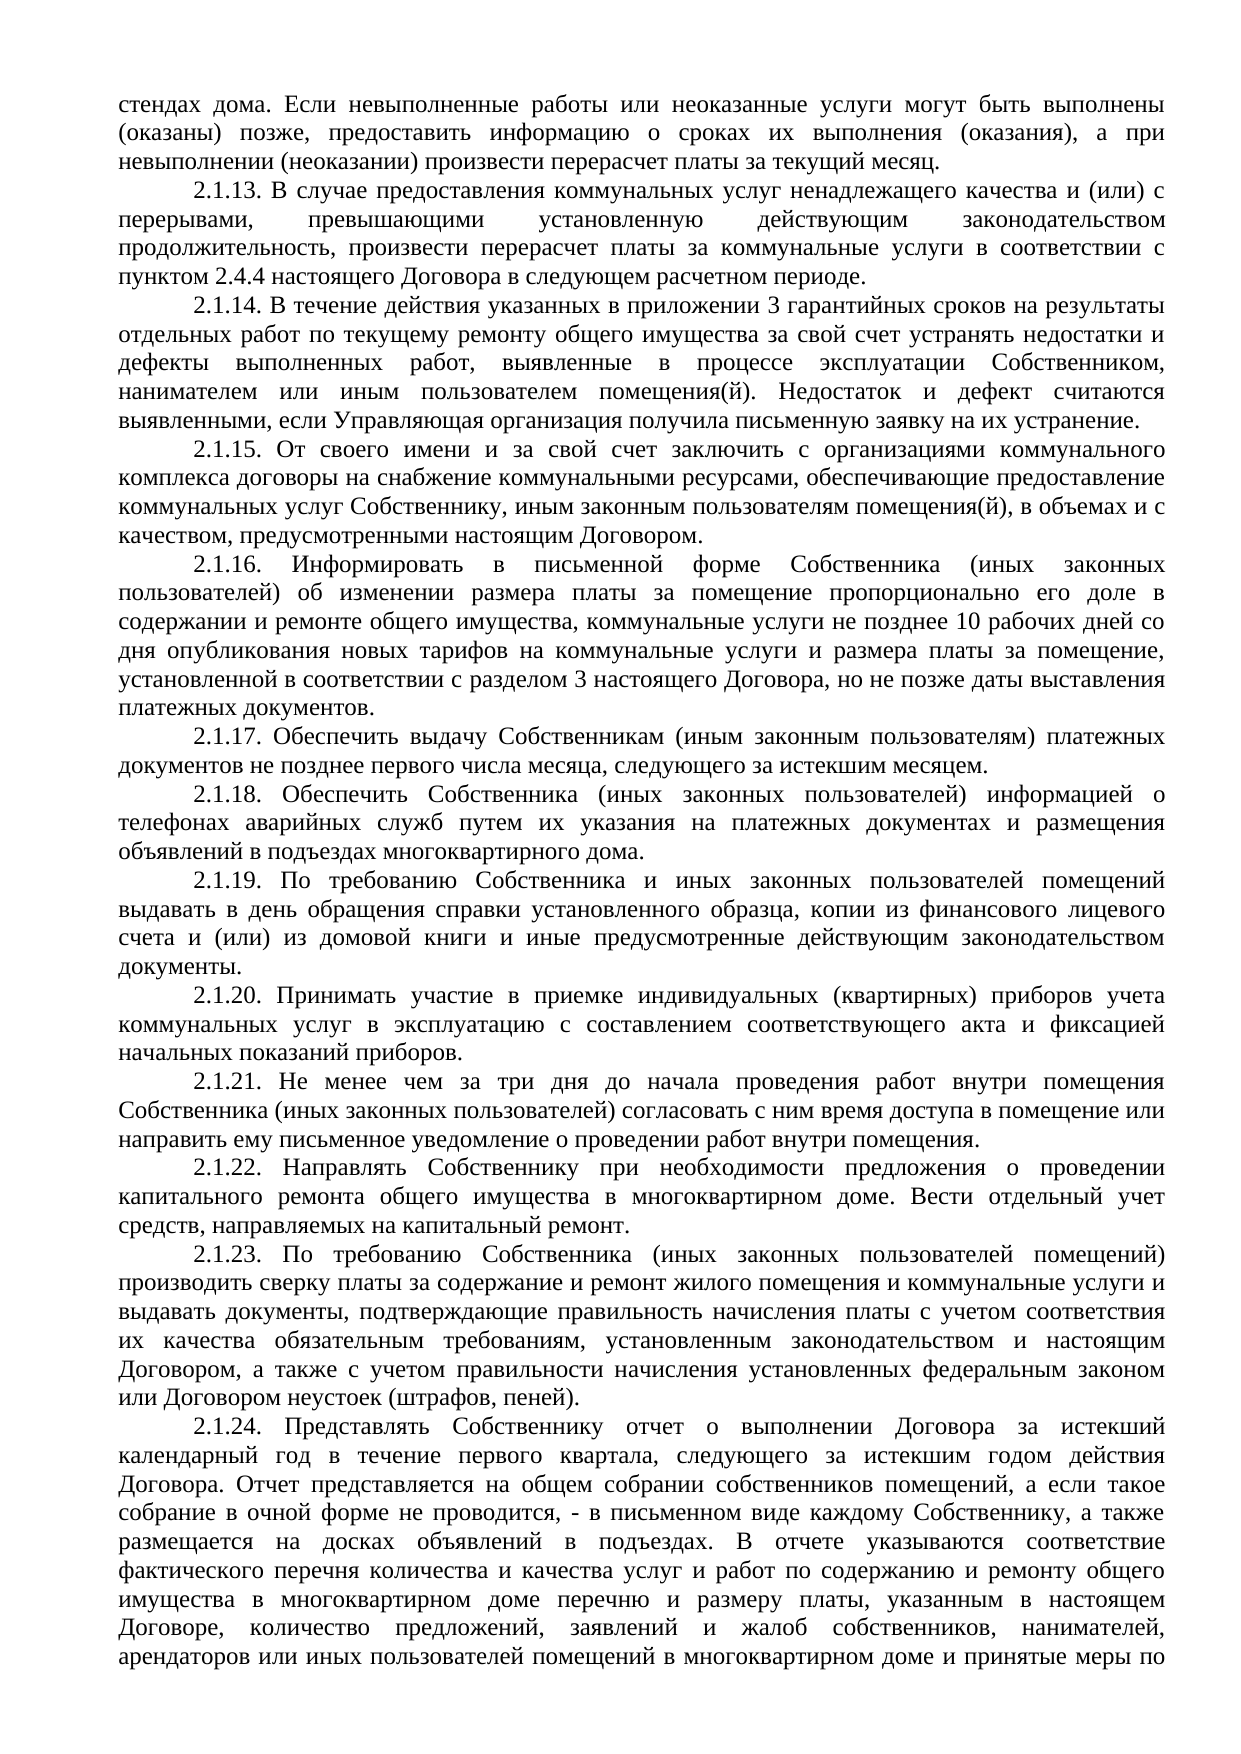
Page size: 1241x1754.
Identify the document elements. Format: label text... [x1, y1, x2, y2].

text 2.1.20. Принимать участие в приемке индивидуальных (квартирных) приборов учета коммунальных услуг в эксплуатацию с составлением соответствующего акта и фиксацией начальных показаний приборов. [118, 980, 1166, 1066]
text 2.1.19. По требованию Собственника и иных законных пользователей помещений выдавать в день обращения справки установленного образца, копии из финансового лицевого счета и (или) из домовой книги и иные предусмотренные действующим законодательством документы. [118, 865, 1166, 980]
text 2.1.17. Обеспечить выдачу Собственникам (иным законным пользователям) платежных документов не позднее первого числа месяца, следующего за истекшим месяцем. [118, 721, 1166, 779]
text 2.1.15. От своего имени и за свой счет заключить с организациями коммунального комплекса договоры на снабжение коммунальными ресурсами, обеспечивающие предоставление коммунальных услуг Собственнику, иным законным пользователям помещения(й), в объемах и с качеством, предусмотренными настоящим Договором. [118, 434, 1166, 549]
text 2.1.22. Направлять Собственнику при необходимости предложения о проведении капитального ремонта общего имущества в многоквартирном доме. Вести отдельный учет средств, направляемых на капитальный ремонт. [118, 1152, 1166, 1239]
text 2.1.14. В течение действия указанных в приложении 3 гарантийных сроков на результаты отдельных работ по текущему ремонту общего имущества за свой счет устранять недостатки и дефекты выполненных работ, выявленные в процессе эксплуатации Собственником, нанимателем или иным пользователем помещения(й). Недостаток и дефект считаются выявленными, если Управляющая организация получила письменную заявку на их устранение. [118, 290, 1166, 434]
text 2.1.21. Не менее чем за три дня до начала проведения работ внутри помещения Собственника (иных законных пользователей) согласовать с ним время доступа в помещение или направить ему письменное уведомление о проведении работ внутри помещения. [118, 1066, 1166, 1152]
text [118, 89, 1166, 175]
text 2.1.18. Обеспечить Собственника (иных законных пользователей) информацией о телефонах аварийных служб путем их указания на платежных документах и размещения объявлений в подъездах многоквартирного дома. [118, 779, 1166, 865]
text 2.1.13. В случае предоставления коммунальных услуг ненадлежащего качества и (или) с перерывами, превышающими установленную действующим законодательством продолжительность, произвести перерасчет платы за коммунальные услуги в соответствии с пунктом 2.4.4 настоящего Договора в следующем расчетном периоде. [118, 175, 1166, 290]
text 2.1.16. Информировать в письменной форме Собственника (иных законных пользователей) об изменении размера платы за помещение пропорционально его доле в содержании и ремонте общего имущества, коммунальные услуги не позднее 10 рабочих дней со дня опубликования новых тарифов на коммунальные услуги и размера платы за помещение, установленной в соответствии с разделом 3 настоящего Договора, но не позже даты выставления платежных документов. [118, 549, 1166, 721]
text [118, 1411, 1166, 1670]
text 2.1.23. По требованию Собственника (иных законных пользователей помещений) производить сверку платы за содержание и ремонт жилого помещения и коммунальные услуги и выдавать документы, подтверждающие правильность начисления платы с учетом соответствия их качества обязательным требованиям, установленным законодательством и настоящим Договором, а также с учетом правильности начисления установленных федеральным законом или Договором неустоек (штрафов, пеней). [118, 1239, 1166, 1411]
